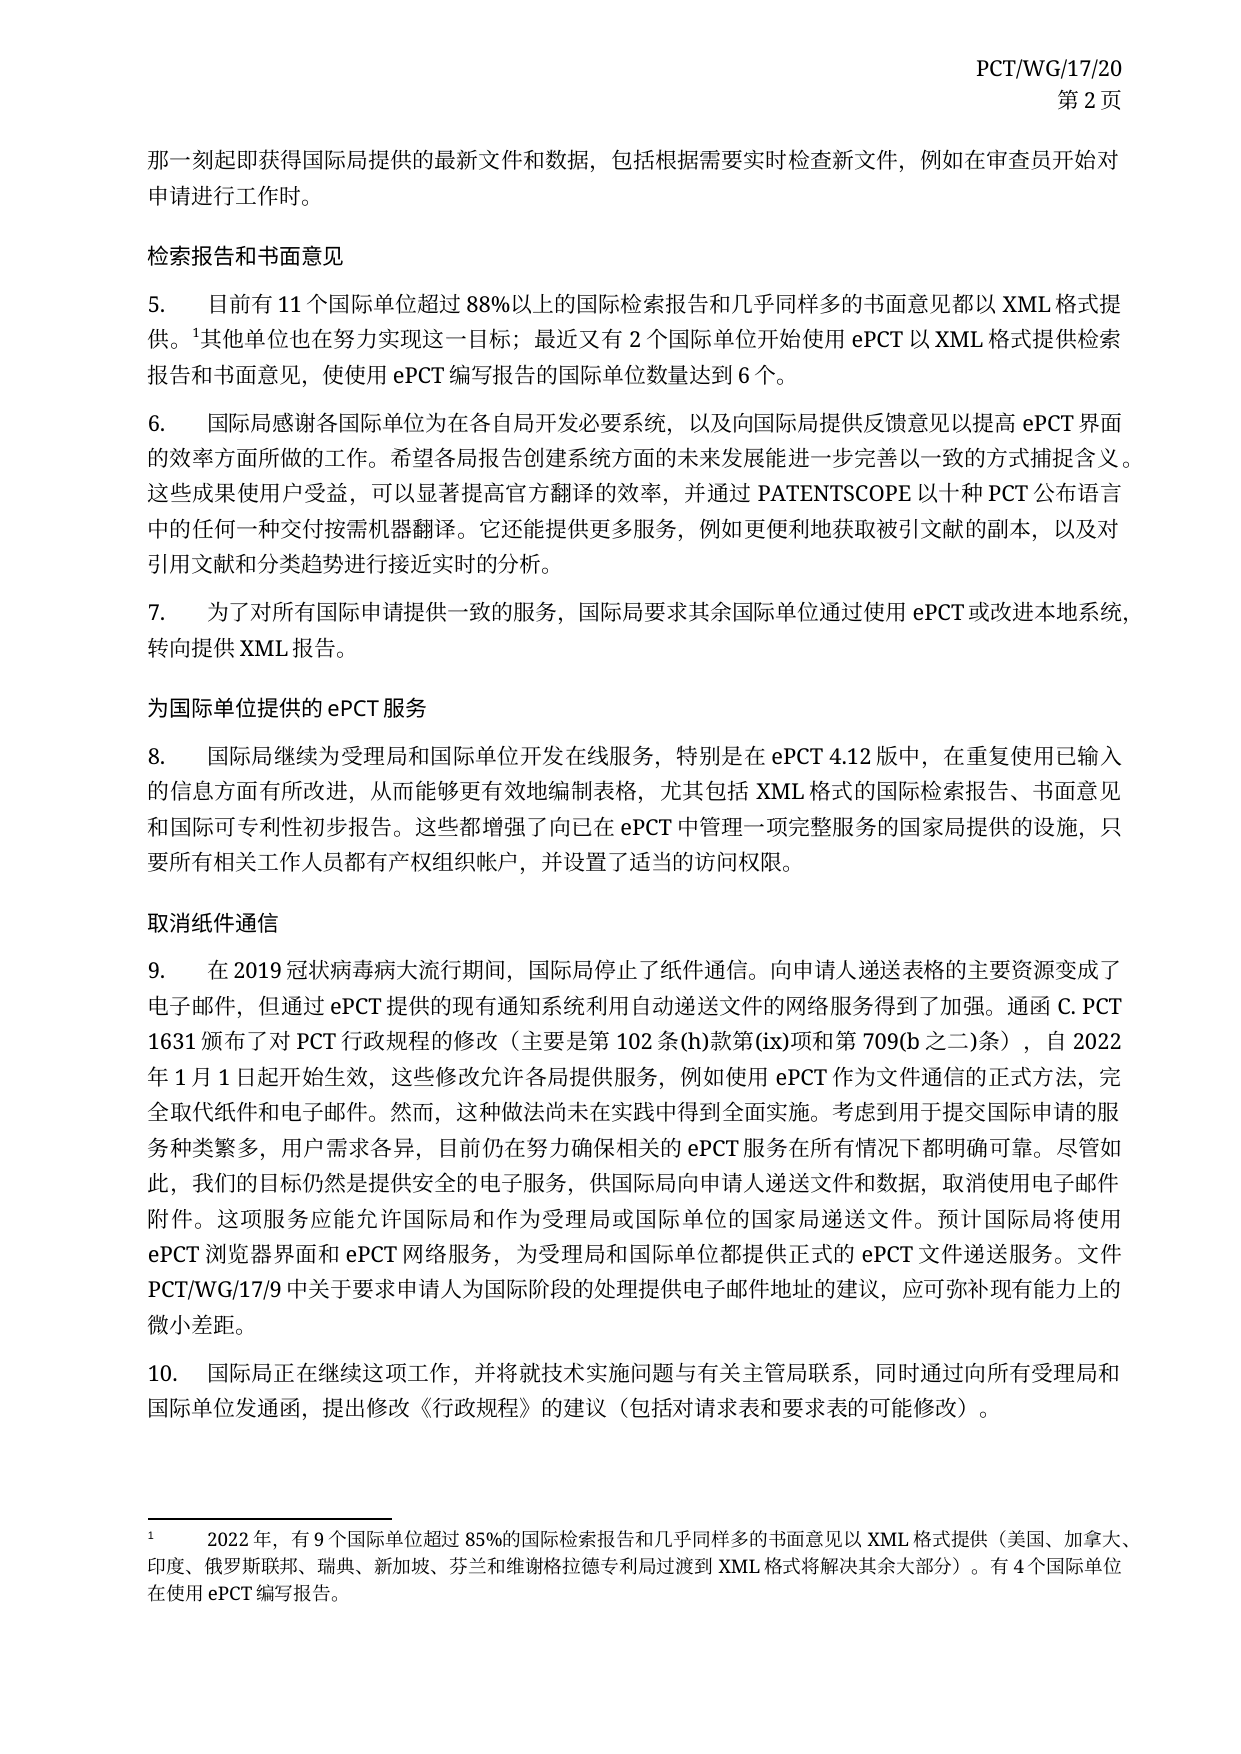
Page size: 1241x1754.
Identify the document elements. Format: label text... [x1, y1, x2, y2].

subtitle 取消纸件通信 [148, 902, 1122, 937]
subtitle 为国际单位提供的ePCT服务 [148, 687, 1122, 723]
text 为了对所有国际申请提供一致的服务，国际局要求其余国际单位通过使用ePCT或改进本地系统，转向提供XML报告。 [148, 592, 1122, 662]
text 目前有11个国际单位超过88%以上的国际检索报告和几乎同样多的书面意见都以XML格式提供。其他单位也在努力实现这一目标；最近又有2个国际单位开始使用ePCT以XML格式提供检索报告和书面意见，使使用ePCT编写报告的国际单位数量达到6个。 [148, 283, 1122, 389]
text 国际局继续为受理局和国际单位开发在线服务，特别是在ePCT 4.12版中，在重复使用已输入的信息方面有所改进，从而能够更有效地编制表格，尤其包括XML格式的国际检索报告、书面意见和国际可专利性初步报告。这些都增强了向已在ePCT中管理一项完整服务的国家局提供的设施，只要所有相关工作人员都有产权组织帐户，并设置了适当的访问权限。 [148, 735, 1122, 877]
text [148, 139, 1122, 210]
text 国际局感谢各国际单位为在各自局开发必要系统，以及向国际局提供反馈意见以提高ePCT界面的效率方面所做的工作。希望各局报告创建系统方面的未来发展能进一步完善以一致的方式捕捉含义。这些成果使用户受益，可以显著提高官方翻译的效率，并通过PATENTSCOPE以十种PCT公布语言中的任何一种交付按需机器翻译。它还能提供更多服务，例如更便利地获取被引文献的副本，以及对引用文献和分类趋势进行接近实时的分析。 [148, 402, 1122, 579]
text 国际局正在继续这项工作，并将就技术实施问题与有关主管局联系，同时通过向所有受理局和国际单位发通函，提出修改《行政规程》的建议（包括对请求表和要求表的可能修改）。 [148, 1352, 1122, 1423]
text 在2019冠状病毒病大流行期间，国际局停止了纸件通信。向申请人递送表格的主要资源变成了电子邮件，但通过ePCT提供的现有通知系统利用自动递送文件的网络服务得到了加强。通函C. PCT 1631颁布了对PCT行政规程的修改（主要是第102条(h)款第(ix)项和第709(b之二)条），自2022年1月1日起开始生效，这些修改允许各局提供服务，例如使用ePCT作为文件通信的正式方法，完全取代纸件和电子邮件。然而，这种做法尚未在实践中得到全面实施。考虑到用于提交国际申请的服务种类繁多，用户需求各异，目前仍在努力确保相关的ePCT服务在所有情况下都明确可靠。尽管如此，我们的目标仍然是提供安全的电子服务，供国际局向申请人递送文件和数据，取消使用电子邮件附件。这项服务应能允许国际局和作为受理局或国际单位的国家局递送文件。预计国际局将使用ePCT浏览器界面和ePCT网络服务，为受理局和国际单位都提供正式的ePCT文件递送服务。文件PCT/WG/17/9中关于要求申请人为国际阶段的处理提供电子邮件地址的建议，应可弥补现有能力上的微小差距。 [148, 950, 1122, 1339]
subtitle 检索报告和书面意见 [148, 235, 1122, 271]
